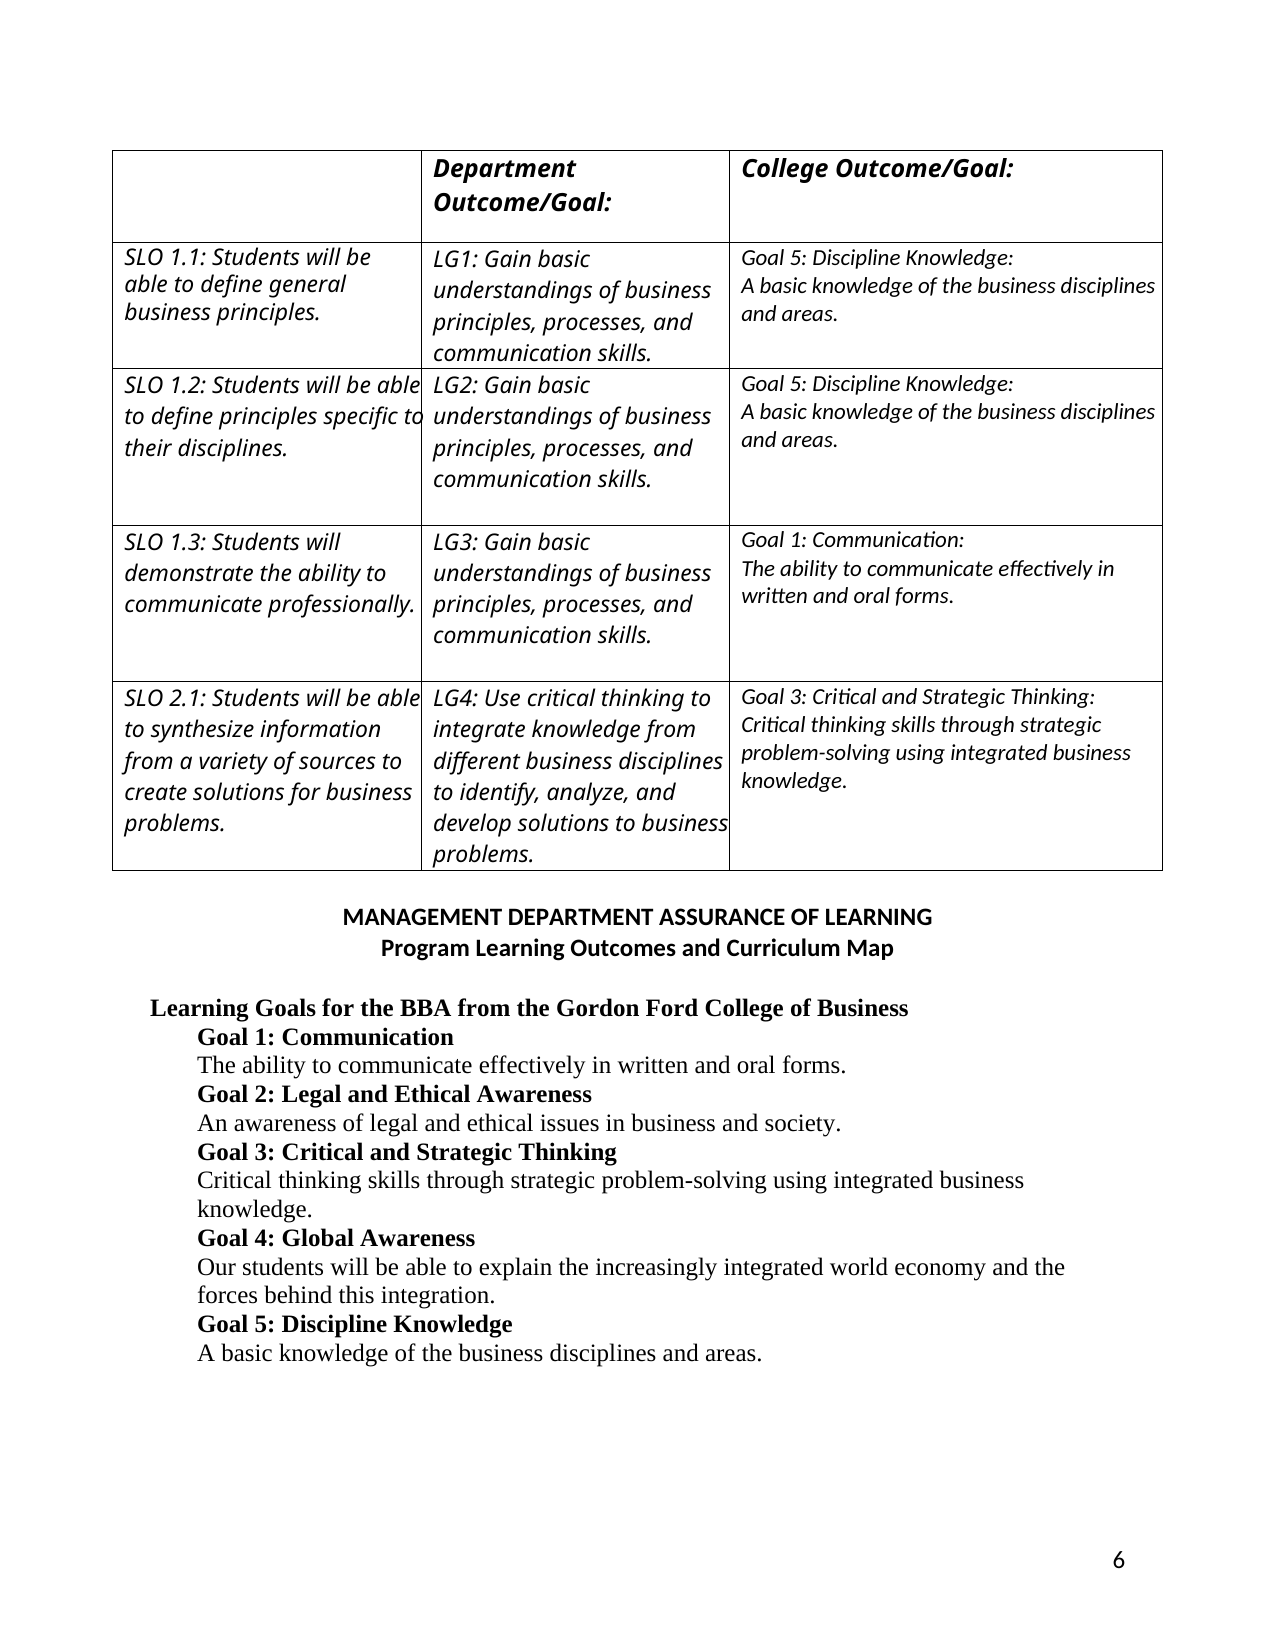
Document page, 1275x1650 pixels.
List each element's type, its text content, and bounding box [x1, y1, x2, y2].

text Goal 4: Global Awareness Our students will be able to explain the increasingly integrated world economy and the forces behind this integration. [197, 1223, 1125, 1309]
table_header College Outcome/Goal: [730, 151, 1162, 242]
table_cell LG2: Gain basic understandings of business principles, processes, and communication skills. [422, 369, 729, 524]
table_cell SLO 2.1: Students will be able to synthesize information from a variety of sources to create solutions for business problems. [113, 682, 421, 870]
text Program Learning Outcomes and Curriculum Map [150, 932, 1125, 962]
table_cell Goal 1: Communication: The ability to communicate effectively in written and oral forms. [730, 526, 1162, 681]
table_cell Goal 5: Discipline Knowledge: A basic knowledge of the business disciplines and areas. [730, 243, 1162, 368]
table_header Department Outcome/Goal: [422, 151, 729, 242]
text Learning Goals for the BBA from the Gordon Ford College of Business [150, 993, 1125, 1022]
text Goal 3: Critical and Strategic Thinking Critical thinking skills through strategic problem-solving using integrated business knowledge. [197, 1137, 1125, 1223]
text Goal 2: Legal and Ethical Awareness An awareness of legal and ethical issues in business and society. [197, 1079, 1125, 1137]
table_header [113, 151, 421, 242]
text Goal 5: Discipline Knowledge A basic knowledge of the business disciplines and areas. [197, 1309, 1125, 1367]
table_cell LG4: Use critical thinking to integrate knowledge from different business disciplines to identify, analyze, and develop solutions to business problems. [422, 682, 729, 870]
table_cell SLO 1.2: Students will be able to define principles specific to their disciplines. [113, 369, 421, 524]
text MANAGEMENT DEPARTMENT ASSURANCE OF LEARNING [150, 901, 1125, 932]
table_cell LG1: Gain basic understandings of business principles, processes, and communication skills. [422, 243, 729, 368]
table_cell Goal 5: Discipline Knowledge: A basic knowledge of the business disciplines and areas. [730, 369, 1162, 524]
text Goal 1: Communication The ability to communicate effectively in written and oral forms. [197, 1022, 1125, 1079]
table_cell SLO 1.3: Students will demonstrate the ability to communicate professionally. [113, 526, 421, 681]
table_cell SLO 1.1: Students will be able to define general business principles. [113, 243, 421, 368]
table_cell Goal 3: Critical and Strategic Thinking: Critical thinking skills through strategic problem-solving using integrated business knowledge. [730, 682, 1162, 870]
table_cell LG3: Gain basic understandings of business principles, processes, and communication skills. [422, 526, 729, 681]
